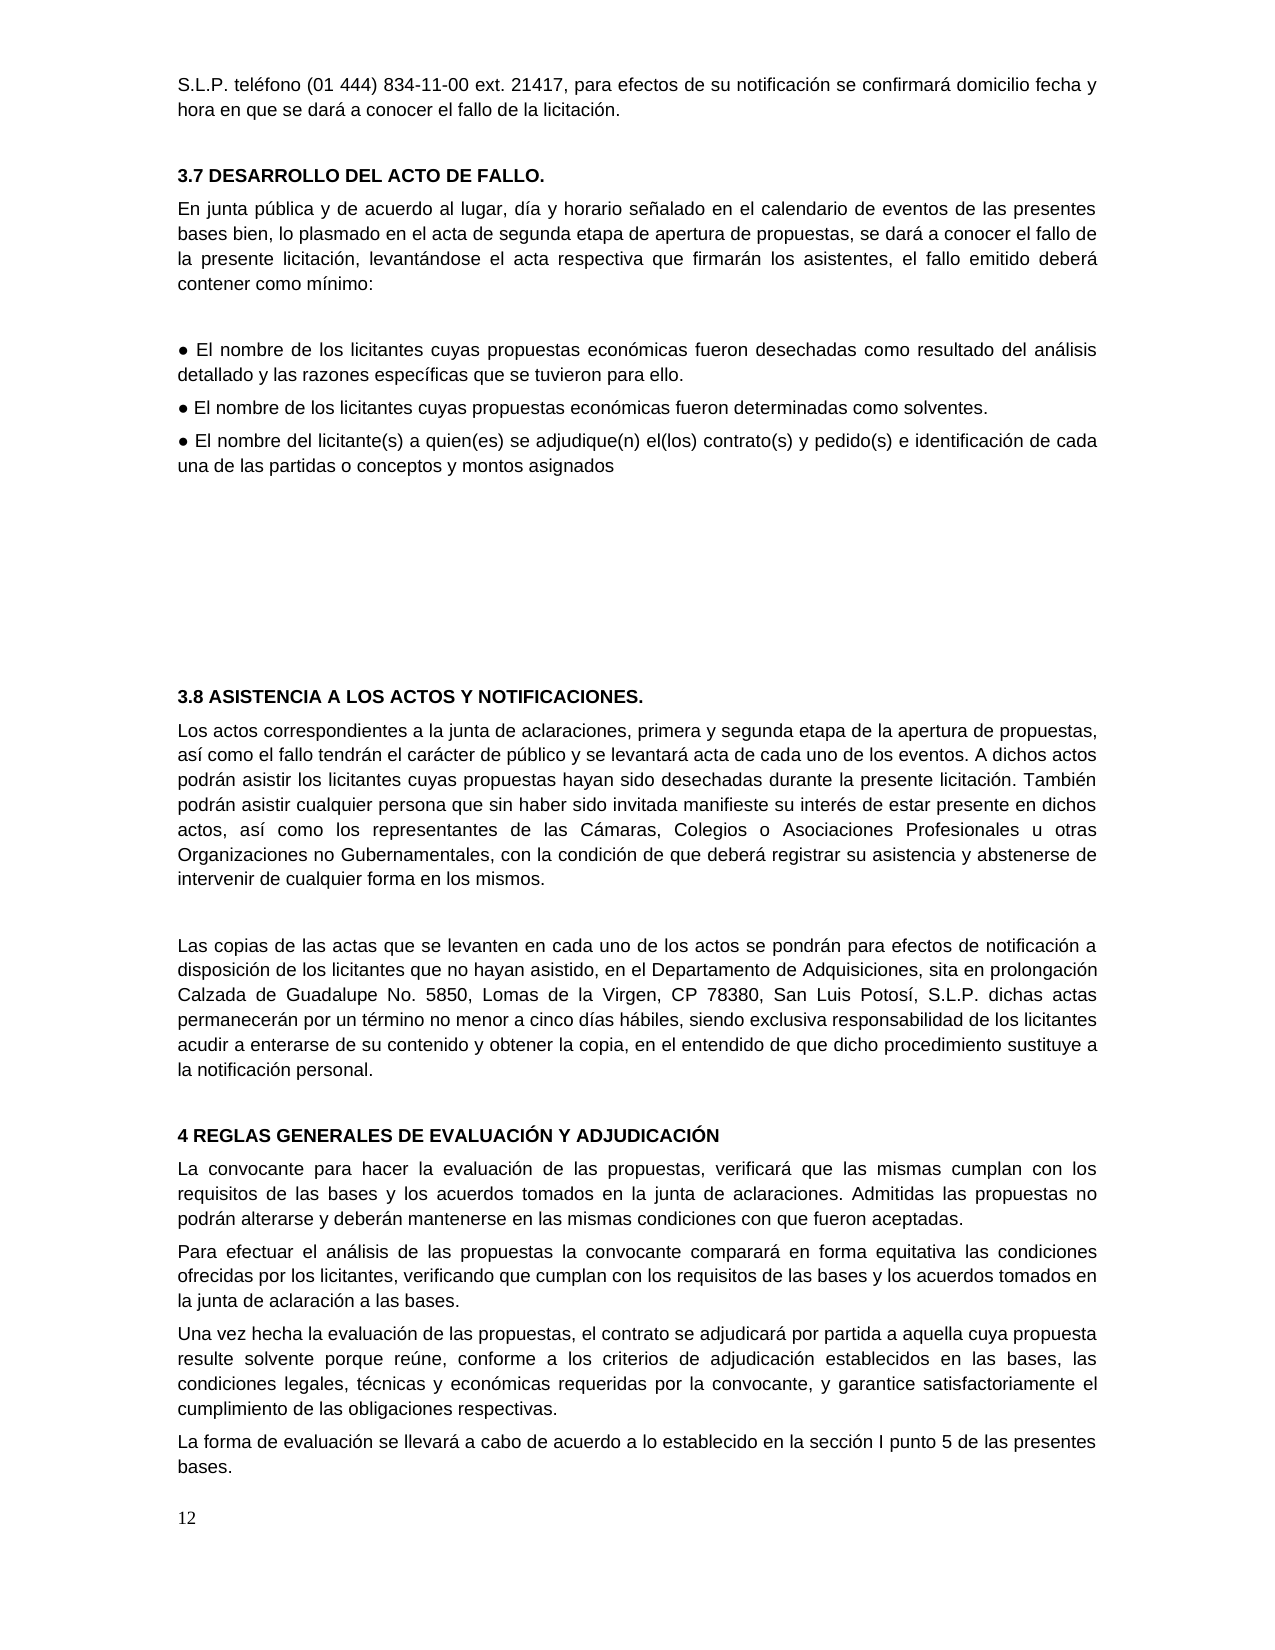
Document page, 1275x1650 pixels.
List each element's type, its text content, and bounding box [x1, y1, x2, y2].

text Las copias de las actas que se levanten en cada uno de los actos se pondrán para efectos de notificación a disposición de los licitantes que no hayan asistido, en el Departamento de Adquisiciones, sita en prolongación Calzada de Guadalupe No. 5850, Lomas de la Virgen, CP 78380, San Luis Potosí, S.L.P. dichas actas permanecerán por un término no menor a cinco días hábiles, siendo exclusiva responsabilidad de los licitantes acudir a enterarse de su contenido y obtener la copia, en el entendido de que dicho procedimiento sustituye a la notificación personal. [177, 934, 1098, 1080]
text ● El nombre de los licitantes cuyas propuestas económicas fueron desechadas como resultado del análisis detallado y las razones específicas que se tuvieron para ello. [177, 339, 1098, 385]
text La convocante para hacer la evaluación de las propuestas, verificará que las mismas cumplan con los requisitos de las bases y los acuerdos tomados en la junta de aclaraciones. Admitidas las propuestas no podrán alterarse y deberán mantenerse en las mismas condiciones con que fueron aceptadas. [177, 1158, 1098, 1229]
text La forma de evaluación se llevará a cabo de acuerdo a lo establecido en la sección I punto 5 de las presentes bases. [177, 1431, 1098, 1477]
text Para efectuar el análisis de las propuestas la convocante comparará en forma equitativa las condiciones ofrecidas por los licitantes, verificando que cumplan con los requisitos de las bases y los acuerdos tomados en la junta de aclaración a las bases. [177, 1241, 1098, 1312]
text Los actos correspondientes a la junta de aclaraciones, primera y segunda etapa de la apertura de propuestas, así como el fallo tendrán el carácter de público y se levantará acta de cada uno de los eventos. A dichos actos podrán asistir los licitantes cuyas propuestas hayan sido desechadas durante la presente licitación. También podrán asistir cualquier persona que sin haber sido invitada manifieste su interés de estar presente en dichos actos, así como los representantes de las Cámaras, Colegios o Asociaciones Profesionales u otras Organizaciones no Gubernamentales, con la condición de que deberá registrar su asistencia y abstenerse de intervenir de cualquier forma en los mismos. [177, 719, 1098, 890]
text ● El nombre de los licitantes cuyas propuestas económicas fueron determinadas como solventes. [177, 397, 1098, 418]
text 3.8 ASISTENCIA A LOS ACTOS Y NOTIFICACIONES. [177, 686, 1098, 708]
text ● El nombre del licitante(s) a quien(es) se adjudique(n) el(los) contrato(s) y pedido(s) e identificación de cada una de las partidas o conceptos y montos asignados [177, 430, 1098, 476]
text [177, 74, 1098, 120]
text 4 REGLAS GENERALES DE EVALUACIÓN Y ADJUDICACIÓN [177, 1125, 1098, 1146]
text Una vez hecha la evaluación de las propuestas, el contrato se adjudicará por partida a aquella cuya propuesta resulte solvente porque reúne, conforme a los criterios de adjudicación establecidos en las bases, las condiciones legales, técnicas y económicas requeridas por la convocante, y garantice satisfactoriamente el cumplimiento de las obligaciones respectivas. [177, 1323, 1098, 1419]
text En junta pública y de acuerdo al lugar, día y horario señalado en el calendario de eventos de las presentes bases bien, lo plasmado en el acta de segunda etapa de apertura de propuestas, se dará a conocer el fallo de la presente licitación, levantándose el acta respectiva que firmarán los asistentes, el fallo emitido deberá contener como mínimo: [177, 198, 1098, 294]
text 3.7 DESARROLLO DEL ACTO DE FALLO. [177, 165, 1098, 186]
